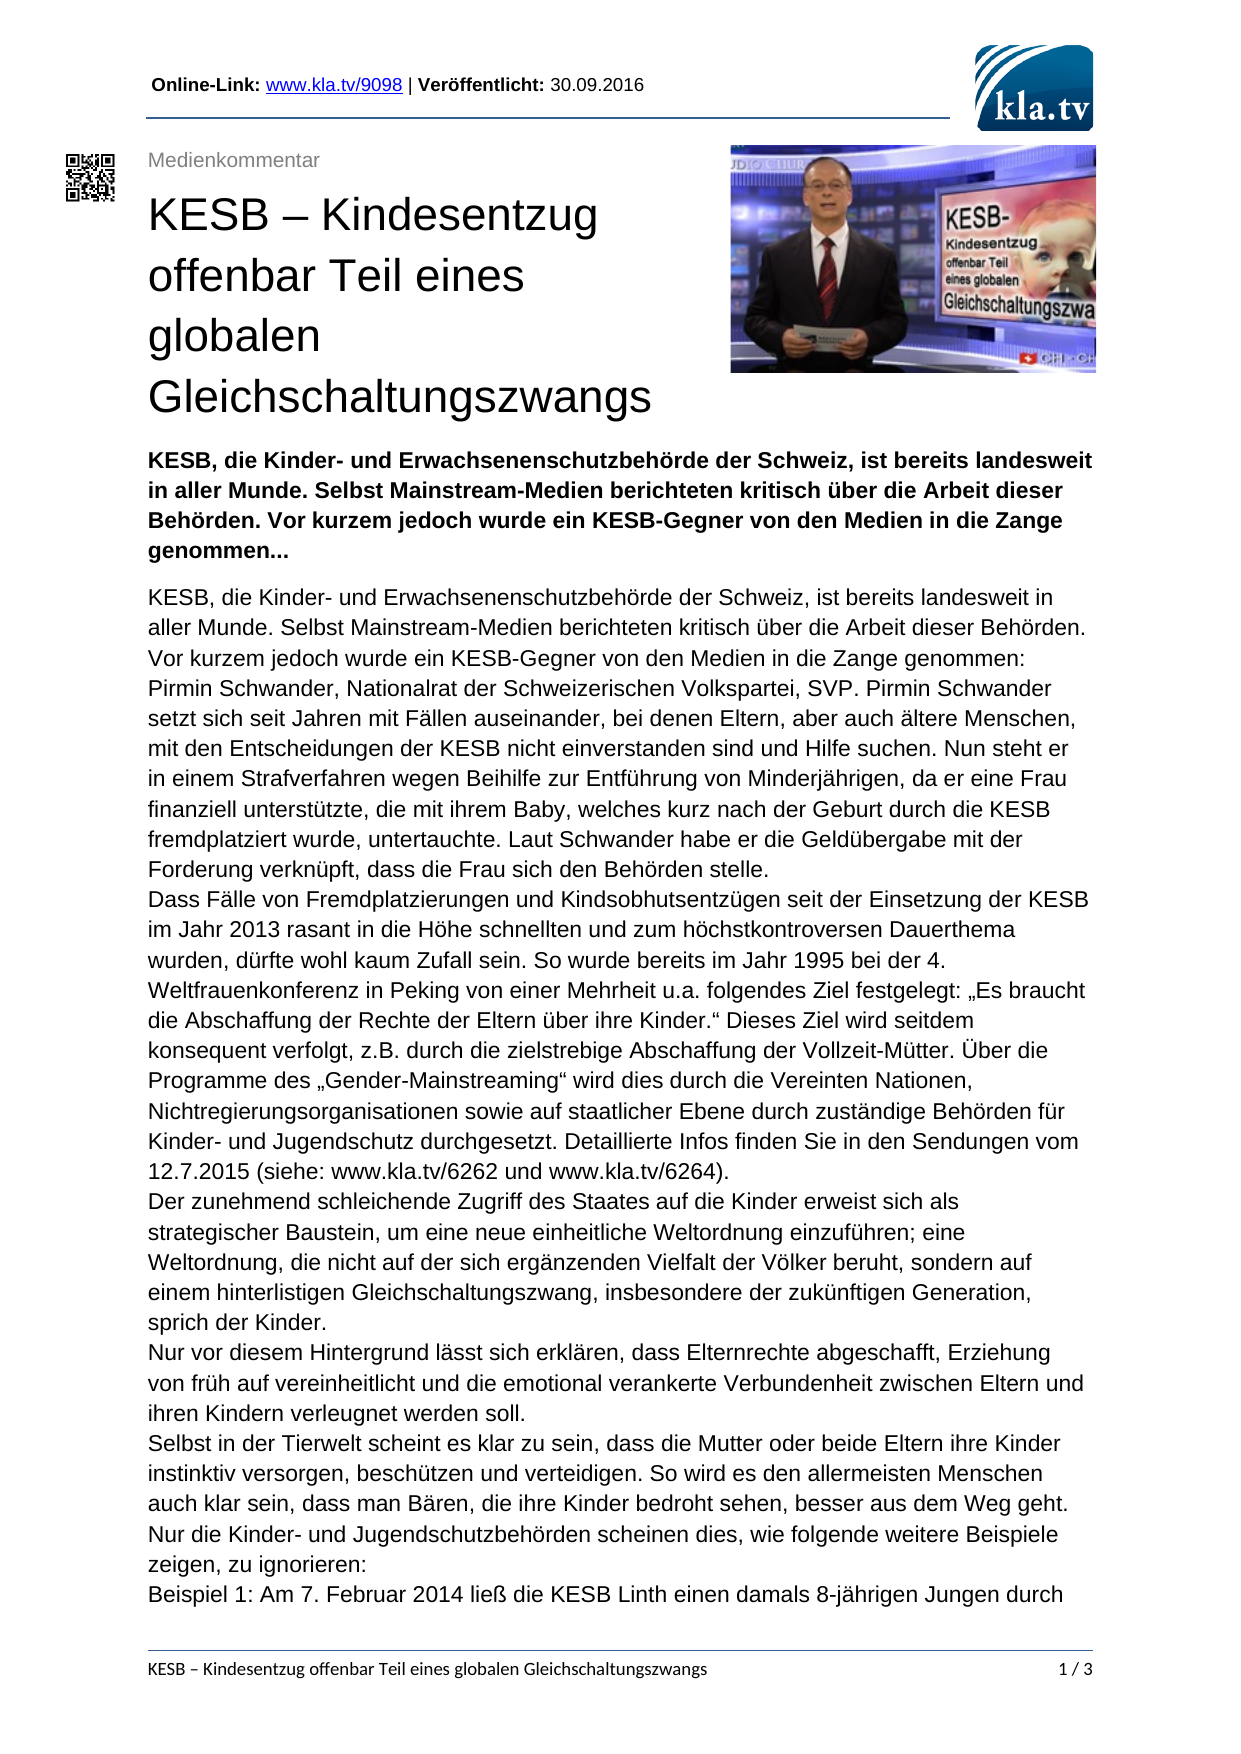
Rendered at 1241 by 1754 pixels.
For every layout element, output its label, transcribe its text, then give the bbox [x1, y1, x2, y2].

text KESB – Kindesentzug offenbar Teil eines globalen Gleichschaltungszwangs [148, 188, 1093, 422]
text KESB, die Kinder- und Erwachsenenschutzbehörde der Schweiz, ist bereits landesweit in aller Munde. Selbst Mainstream-Medien berichteten kritisch über die Arbeit dieser Behörden. Vor kurzem jedoch wurde ein KESB-Gegner von den Medien in die Zange genommen... [148, 447, 1093, 564]
text Medienkommentar [148, 148, 1093, 172]
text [148, 584, 1093, 1607]
